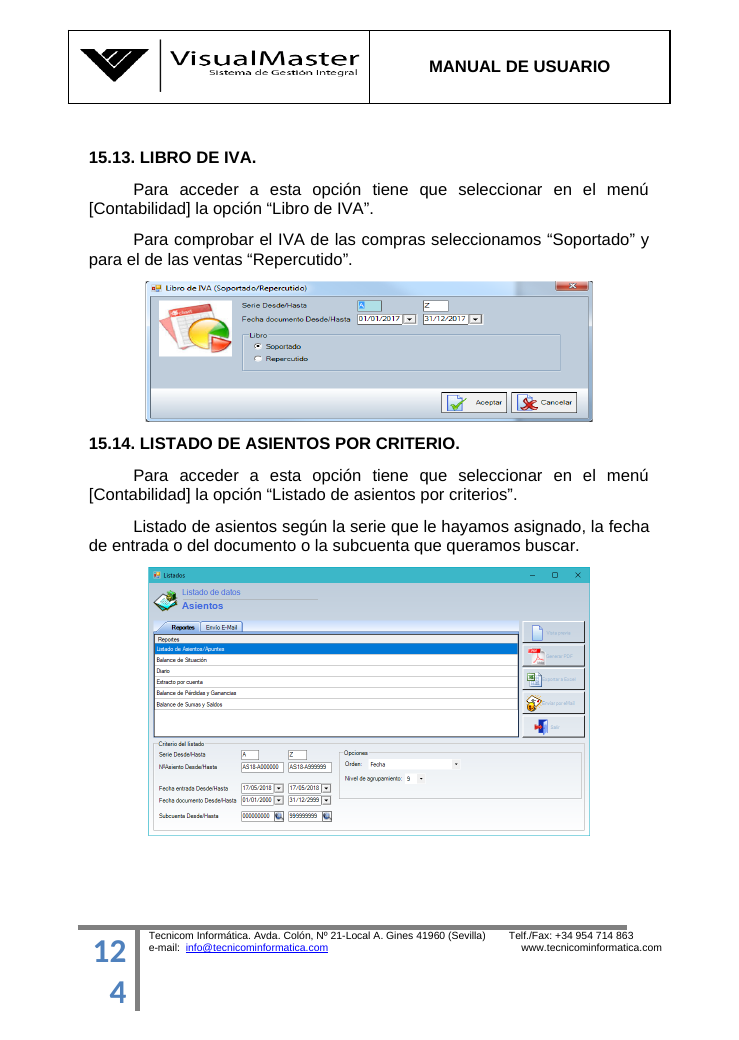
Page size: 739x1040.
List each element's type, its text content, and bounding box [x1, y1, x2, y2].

text Para comprobar el IVA de las compras seleccionamos “Soportado” y para el de las ventas “Repercutido”. [89, 230, 649, 268]
picture [73, 35, 366, 98]
text Para acceder a esta opción tiene que seleccionar en el menú [Contabilidad] la opción “Listado de asientos por criterios”. [89, 466, 649, 504]
picture [148, 567, 590, 836]
text Listado de asientos según la serie que le hayamos asignado, la fecha de entrada o del documento o la subcuenta que queramos buscar. [89, 516, 649, 555]
subtitle 15.13. LIBRO DE IVA. [89, 148, 649, 167]
subtitle 15.14. LISTADO DE ASIENTOS POR CRITERIO. [89, 434, 649, 453]
text Para acceder a esta opción tiene que seleccionar en el menú [Contabilidad] la opción “Libro de IVA”. [89, 179, 649, 218]
picture [145, 281, 593, 422]
